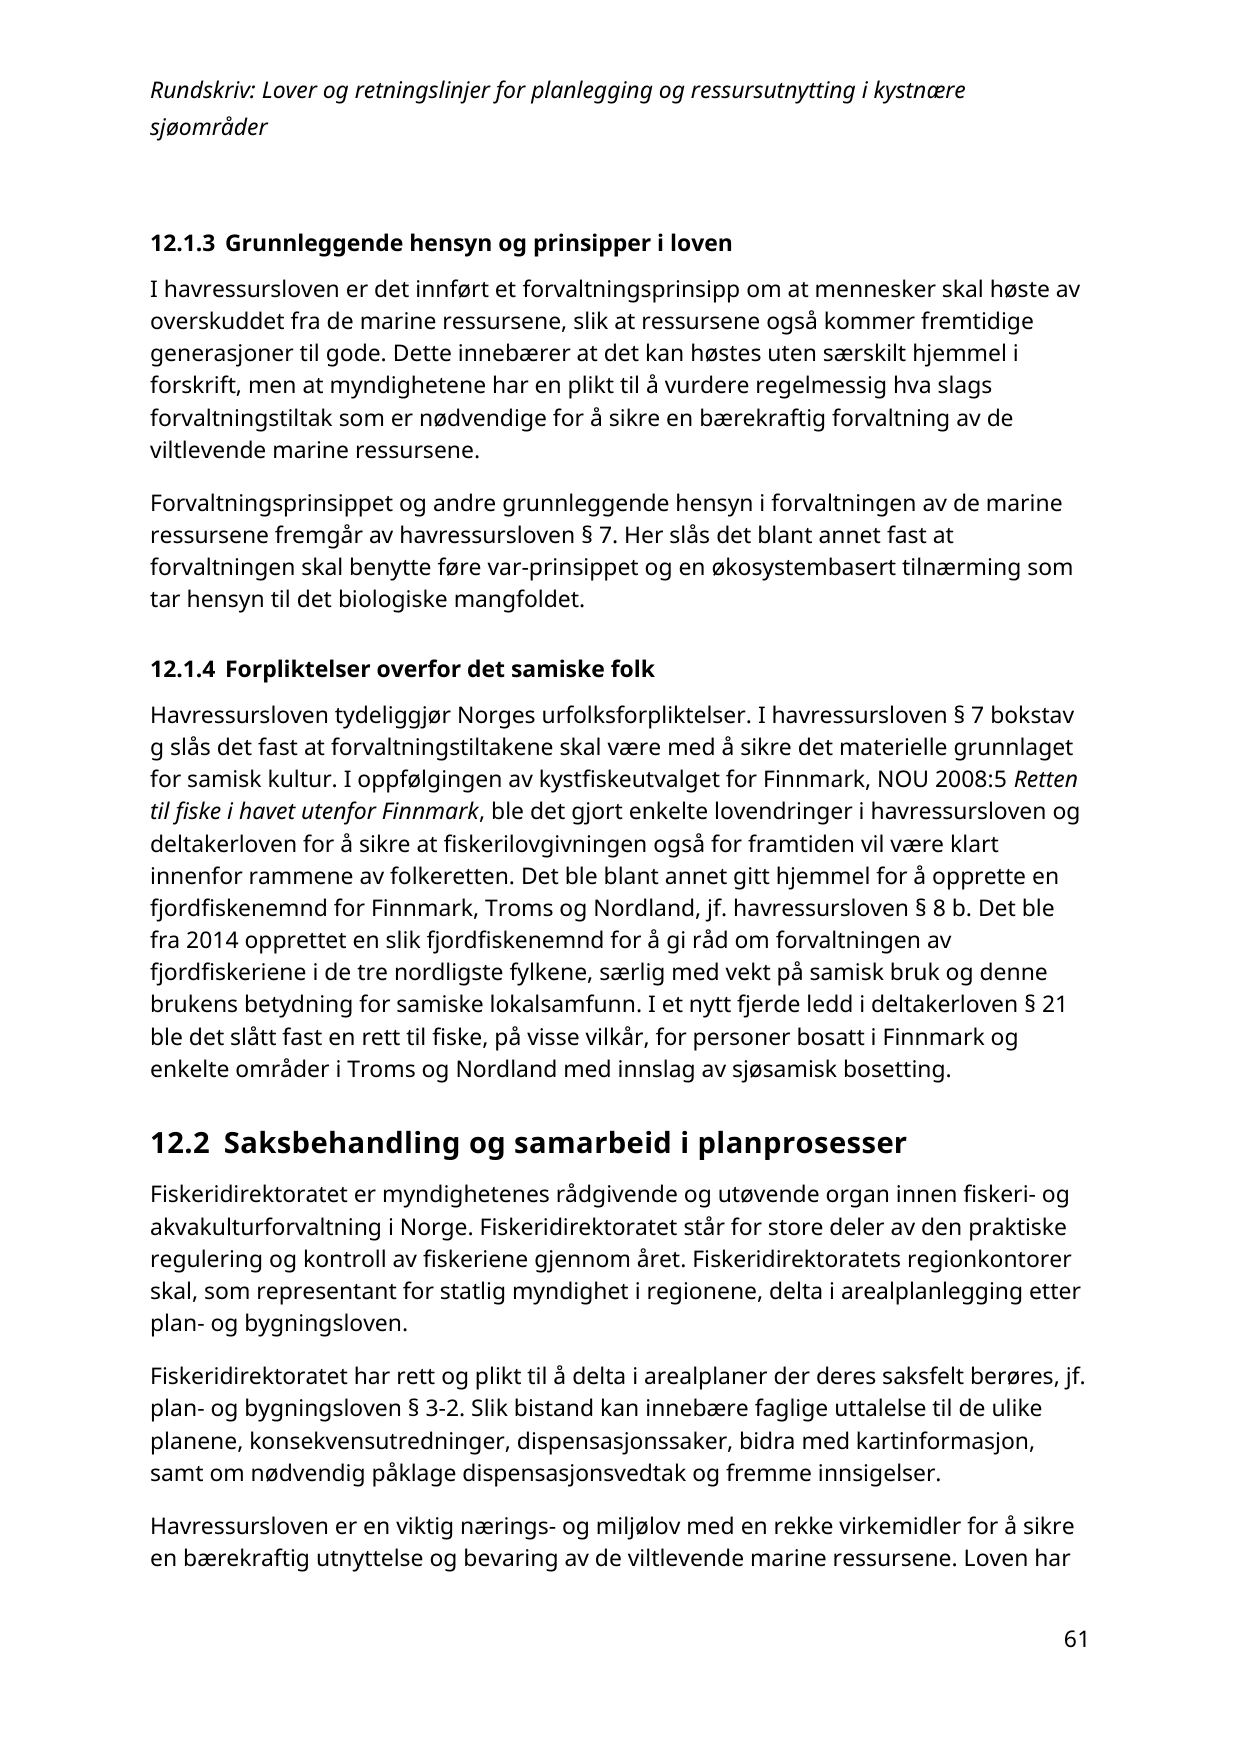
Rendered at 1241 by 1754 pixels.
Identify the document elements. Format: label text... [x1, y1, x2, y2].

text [150, 1510, 1090, 1573]
text Fiskeridirektoratet er myndighetenes rådgivende og utøvende organ innen fiskeri- og akvakulturforvaltning i Norge. Fiskeridirektoratet står for store deler av den praktiske regulering og kontroll av fiskeriene gjennom året. Fiskeridirektoratets regionkontorer skal, som representant for statlig myndighet i regionene, delta i arealplanlegging etter plan- og bygningsloven. [150, 1178, 1090, 1338]
subtitle Forpliktelser overfor det samiske folk [150, 653, 1090, 684]
text Havressursloven tydeliggjør Norges urfolksforpliktelser. I havressursloven § 7 bokstav g slås det fast at forvaltningstiltakene skal være med å sikre det materielle grunnlaget for samisk kultur. I oppfølgingen av kystfiskeutvalget for Finnmark, NOU 2008:5 Retten til fiske i havet utenfor Finnmark, ble det gjort enkelte lovendringer i havressursloven og deltakerloven for å sikre at fiskerilovgivningen også for framtiden vil være klart innenfor rammene av folkeretten. Det ble blant annet gitt hjemmel for å opprette en fjordfiskenemnd for Finnmark, Troms og Nordland, jf. havressursloven § 8 b. Det ble fra 2014 opprettet en slik fjordfiskenemnd for å gi råd om forvaltningen av fjordfiskeriene i de tre nordligste fylkene, særlig med vekt på samisk bruk og denne brukens betydning for samiske lokalsamfunn. I et nytt fjerde ledd i deltakerloven § 21 ble det slått fast en rett til fiske, på visse vilkår, for personer bosatt i Finnmark og enkelte områder i Troms og Nordland med innslag av sjøsamisk bosetting. [150, 699, 1090, 1084]
subtitle Saksbehandling og samarbeid i planprosesser [150, 1122, 1090, 1162]
text Fiskeridirektoratet har rett og plikt til å delta i arealplaner der deres saksfelt berøres, jf. plan- og bygningsloven § 3-2. Slik bistand kan innebære faglige uttalelse til de ulike planene, konsekvensutredninger, dispensasjonssaker, bidra med kartinformasjon, samt om nødvendig påklage dispensasjonsvedtak og fremme innsigelser. [150, 1360, 1090, 1488]
text I havressursloven er det innført et forvaltningsprinsipp om at mennesker skal høste av overskuddet fra de marine ressursene, slik at ressursene også kommer fremtidige generasjoner til gode. Dette innebærer at det kan høstes uten særskilt hjemmel i forskrift, men at myndighetene har en plikt til å vurdere regelmessig hva slags forvaltningstiltak som er nødvendige for å sikre en bærekraftig forvaltning av de viltlevende marine ressursene. [150, 273, 1090, 465]
subtitle Grunnleggende hensyn og prinsipper i loven [150, 227, 1090, 258]
text Forvaltningsprinsippet og andre grunnleggende hensyn i forvaltningen av de marine ressursene fremgår av havressursloven § 7. Her slås det blant annet fast at forvaltningen skal benytte føre var-prinsippet og en økosystembasert tilnærming som tar hensyn til det biologiske mangfoldet. [150, 487, 1090, 614]
